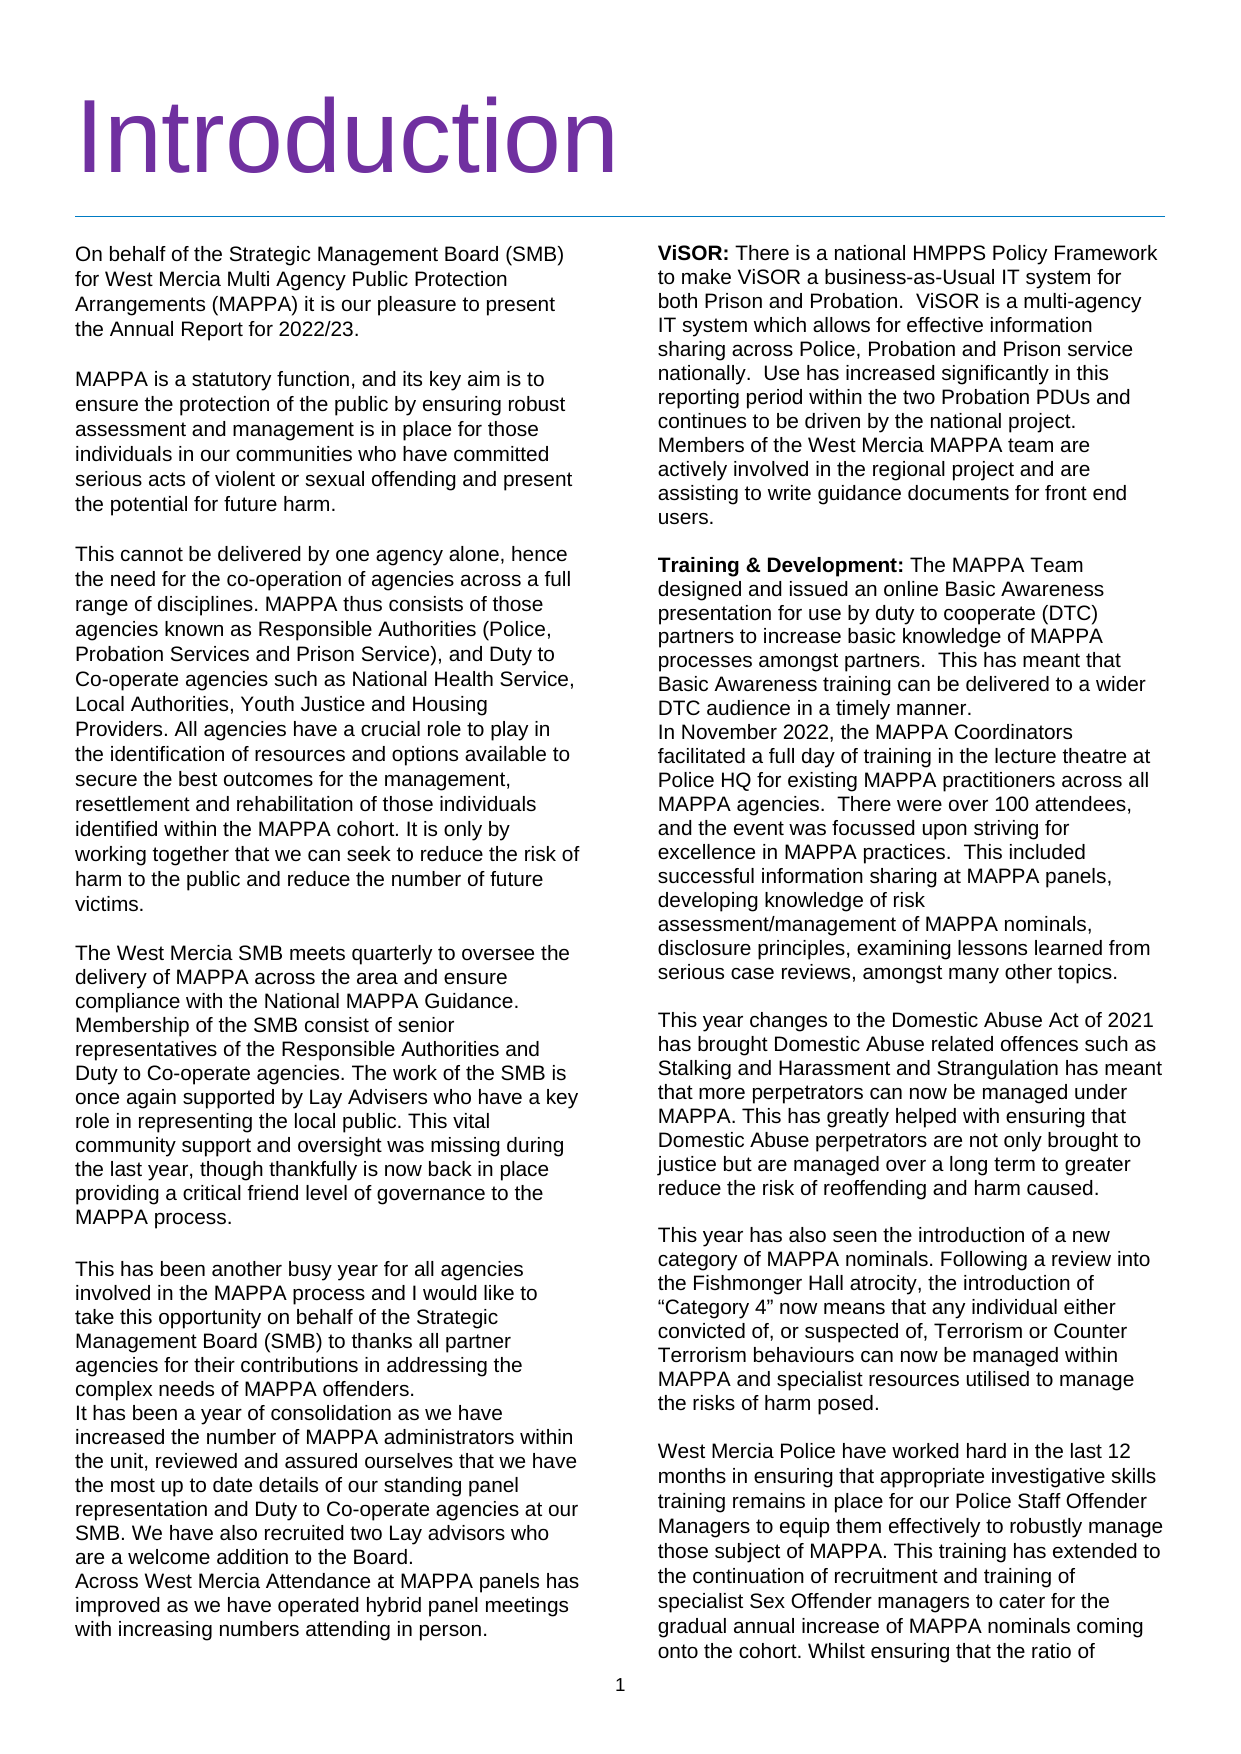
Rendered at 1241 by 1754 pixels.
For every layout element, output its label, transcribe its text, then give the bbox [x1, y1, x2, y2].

text ViSOR: There is a national HMPPS Policy Framework to make ViSOR a business-as-Usual IT system for both Prison and Probation. ViSOR is a multi-agency IT system which allows for effective information sharing across Police, Probation and Prison service nationally. Use has increased significantly in this reporting period within the two Probation PDUs and continues to be driven by the national project. Members of the West Mercia MAPPA team are actively involved in the regional project and are assisting to write guidance documents for front end users. [658, 241, 1165, 528]
text This year changes to the Domestic Abuse Act of 2021 has brought Domestic Abuse related offences such as Stalking and Harassment and Strangulation has meant that more perpetrators can now be managed under MAPPA. This has greatly helped with ensuring that Domestic Abuse perpetrators are not only brought to justice but are managed over a long term to greater reduce the risk of reoffending and harm caused. [658, 1008, 1165, 1199]
text It has been a year of consolidation as we have increased the number of MAPPA administrators within the unit, reviewed and assured ourselves that we have the most up to date details of our standing panel representation and Duty to Co-operate agencies at our SMB. We have also recruited two Lay advisors who are a welcome addition to the Board. [75, 1401, 583, 1569]
subtitle Introduction [75, 75, 1165, 195]
text This year has also seen the introduction of a new category of MAPPA nominals. Following a review into the Fishmonger Hall atrocity, the introduction of “Category 4” now means that any individual either convicted of, or suspected of, Terrorism or Counter Terrorism behaviours can now be managed within MAPPA and specialist resources utilised to manage the risks of harm posed. [658, 1223, 1165, 1415]
text This cannot be delivered by one agency alone, hence the need for the co-operation of agencies across a full range of disciplines. MAPPA thus consists of those agencies known as Responsible Authorities (Police, Probation Services and Prison Service), and Duty to Co-operate agencies such as National Health Service, Local Authorities, Youth Justice and Housing Providers. All agencies have a crucial role to play in the identification of resources and options available to secure the best outcomes for the management, resettlement and rehabilitation of those individuals identified within the MAPPA cohort. It is only by working together that we can seek to reduce the risk of harm to the public and reduce the number of future victims. [75, 541, 583, 916]
text The West Mercia SMB meets quarterly to oversee the delivery of MAPPA across the area and ensure compliance with the National MAPPA Guidance. Membership of the SMB consist of senior representatives of the Responsible Authorities and Duty to Co-operate agencies. The work of the SMB is once again supported by Lay Advisers who have a key role in representing the local public. This vital community support and oversight was missing during the last year, though thankfully is now back in place providing a critical friend level of governance to the MAPPA process. [75, 941, 583, 1228]
text MAPPA is a statutory function, and its key aim is to ensure the protection of the public by ensuring robust assessment and management is in place for those individuals in our communities who have committed serious acts of violent or sexual offending and present the potential for future harm. [75, 366, 583, 516]
text On behalf of the Strategic Management Board (SMB) for West Mercia Multi Agency Public Protection Arrangements (MAPPA) it is our pleasure to present the Annual Report for 2022/23. [75, 241, 583, 341]
text Training & Development: The MAPPA Team designed and issued an online Basic Awareness presentation for use by duty to cooperate (DTC) partners to increase basic knowledge of MAPPA processes amongst partners. This has meant that Basic Awareness training can be delivered to a wider DTC audience in a timely manner. [658, 552, 1165, 720]
text This has been another busy year for all agencies involved in the MAPPA process and I would like to take this opportunity on behalf of the Strategic Management Board (SMB) to thanks all partner agencies for their contributions in addressing the complex needs of MAPPA offenders. [75, 1257, 583, 1401]
text Across West Mercia Attendance at MAPPA panels has improved as we have operated hybrid panel meetings with increasing numbers attending in person. [75, 1569, 583, 1641]
text In November 2022, the MAPPA Coordinators facilitated a full day of training in the lecture theatre at Police HQ for existing MAPPA practitioners across all MAPPA agencies. There were over 100 attendees, and the event was focussed upon striving for excellence in MAPPA practices. This included successful information sharing at MAPPA panels, developing knowledge of risk assessment/management of MAPPA nominals, disclosure principles, examining lessons learned from serious case reviews, amongst many other topics. [658, 720, 1165, 984]
